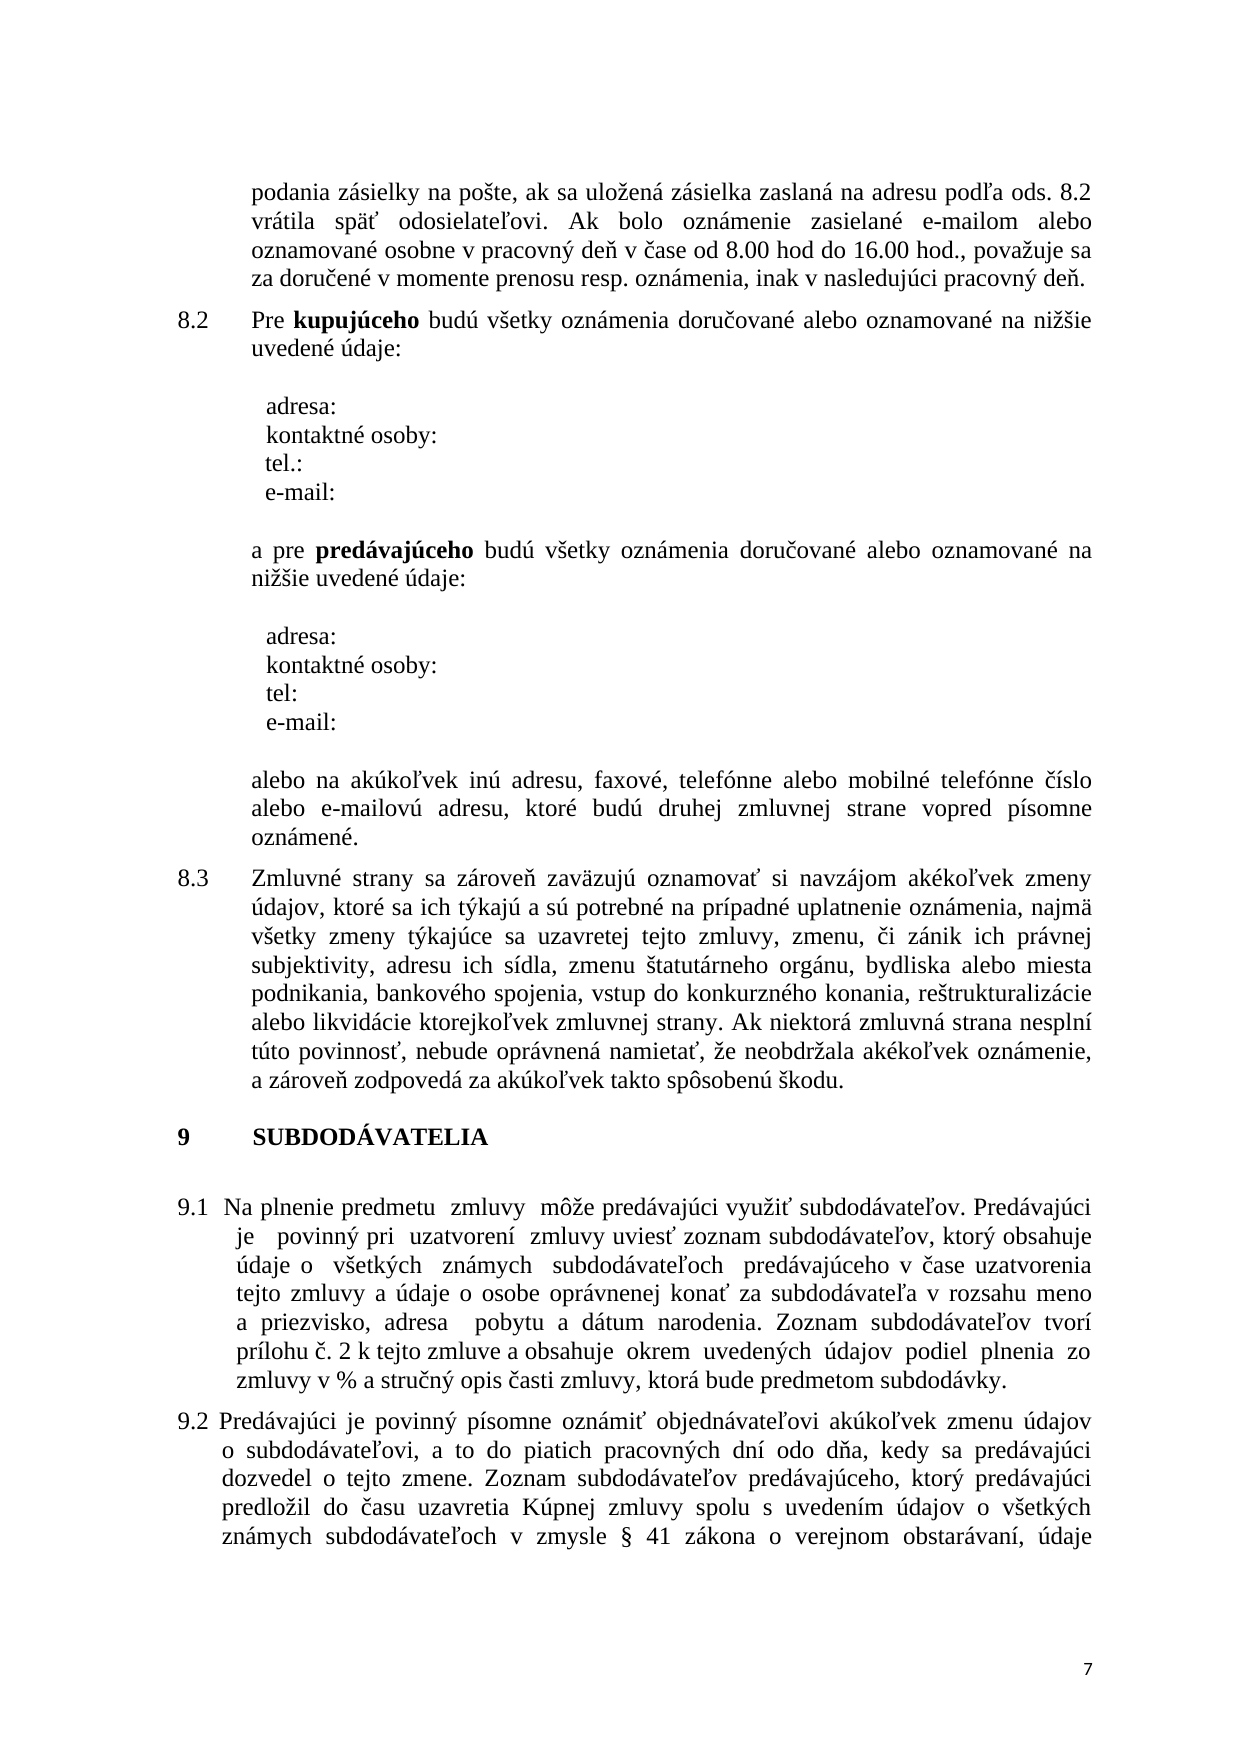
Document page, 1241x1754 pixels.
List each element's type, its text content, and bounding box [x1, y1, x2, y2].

text e-mail: [266, 707, 1092, 736]
text tel.: [177, 448, 1092, 477]
text adresa: [266, 391, 1092, 420]
text e-mail: [177, 477, 1092, 506]
text a pre predávajúceho budú všetky oznámenia doručované alebo oznamované na nižšie uvedené údaje: [251, 535, 1092, 592]
text adresa: [266, 621, 1092, 650]
list alebo na akúkoľvek inú adresu, faxové, telefónne alebo mobilné telefónne číslo alebo e-mailovú adresu, ktoré budú druhej zmluvnej strane vopred písomne oznámené. [251, 765, 1092, 851]
text kontaktné osoby: [266, 650, 1092, 678]
text kontaktné osoby: [266, 420, 1092, 448]
list Zmluvné strany sa zároveň zaväzujú oznamovať si navzájom akékoľvek zmeny údajov, ktoré sa ich týkajú a sú potrebné na prípadné uplatnenie oznámenia, najmä všetky zmeny týkajúce sa uzavretej tejto zmluvy, zmenu, či zánik ich právnej subjektivity, adresu ich sídla, zmenu štatutárneho orgánu, bydliska alebo miesta podnikania, bankového spojenia, vstup do konkurzného konania, reštrukturalizácie alebo likvidácie ktorejkoľvek zmluvnej strany. Ak niektorá zmluvná strana nesplní túto povinnosť, nebude oprávnená namietať, že neobdržala akékoľvek oznámenie, a zároveň zodpovedá za akúkoľvek takto spôsobenú škodu. [177, 863, 1092, 1093]
text tel: [266, 678, 1092, 707]
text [177, 1406, 1092, 1550]
list SUBDODÁVATELIA [177, 1122, 1092, 1151]
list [177, 177, 1092, 292]
text 9.1 Na plnenie predmetu zmluvy môže predávajúci využiť subdodávateľov. Predávajúci je povinný pri uzatvorení zmluvy uviesť zoznam subdodávateľov, ktorý obsahuje údaje o všetkých známych subdodávateľoch predávajúceho v čase uzatvorenia tejto zmluvy a údaje o osobe oprávnenej konať za subdodávateľa v rozsahu meno a priezvisko, adresa pobytu a dátum narodenia. Zoznam subdodávateľov tvorí prílohu č. 2 k tejto zmluve a obsahuje okrem uvedených údajov podiel plnenia zo zmluvy v % a stručný opis časti zmluvy, ktorá bude predmetom subdodávky. [177, 1192, 1092, 1393]
list Pre kupujúceho budú všetky oznámenia doručované alebo oznamované na nižšie uvedené údaje: [177, 305, 1092, 362]
